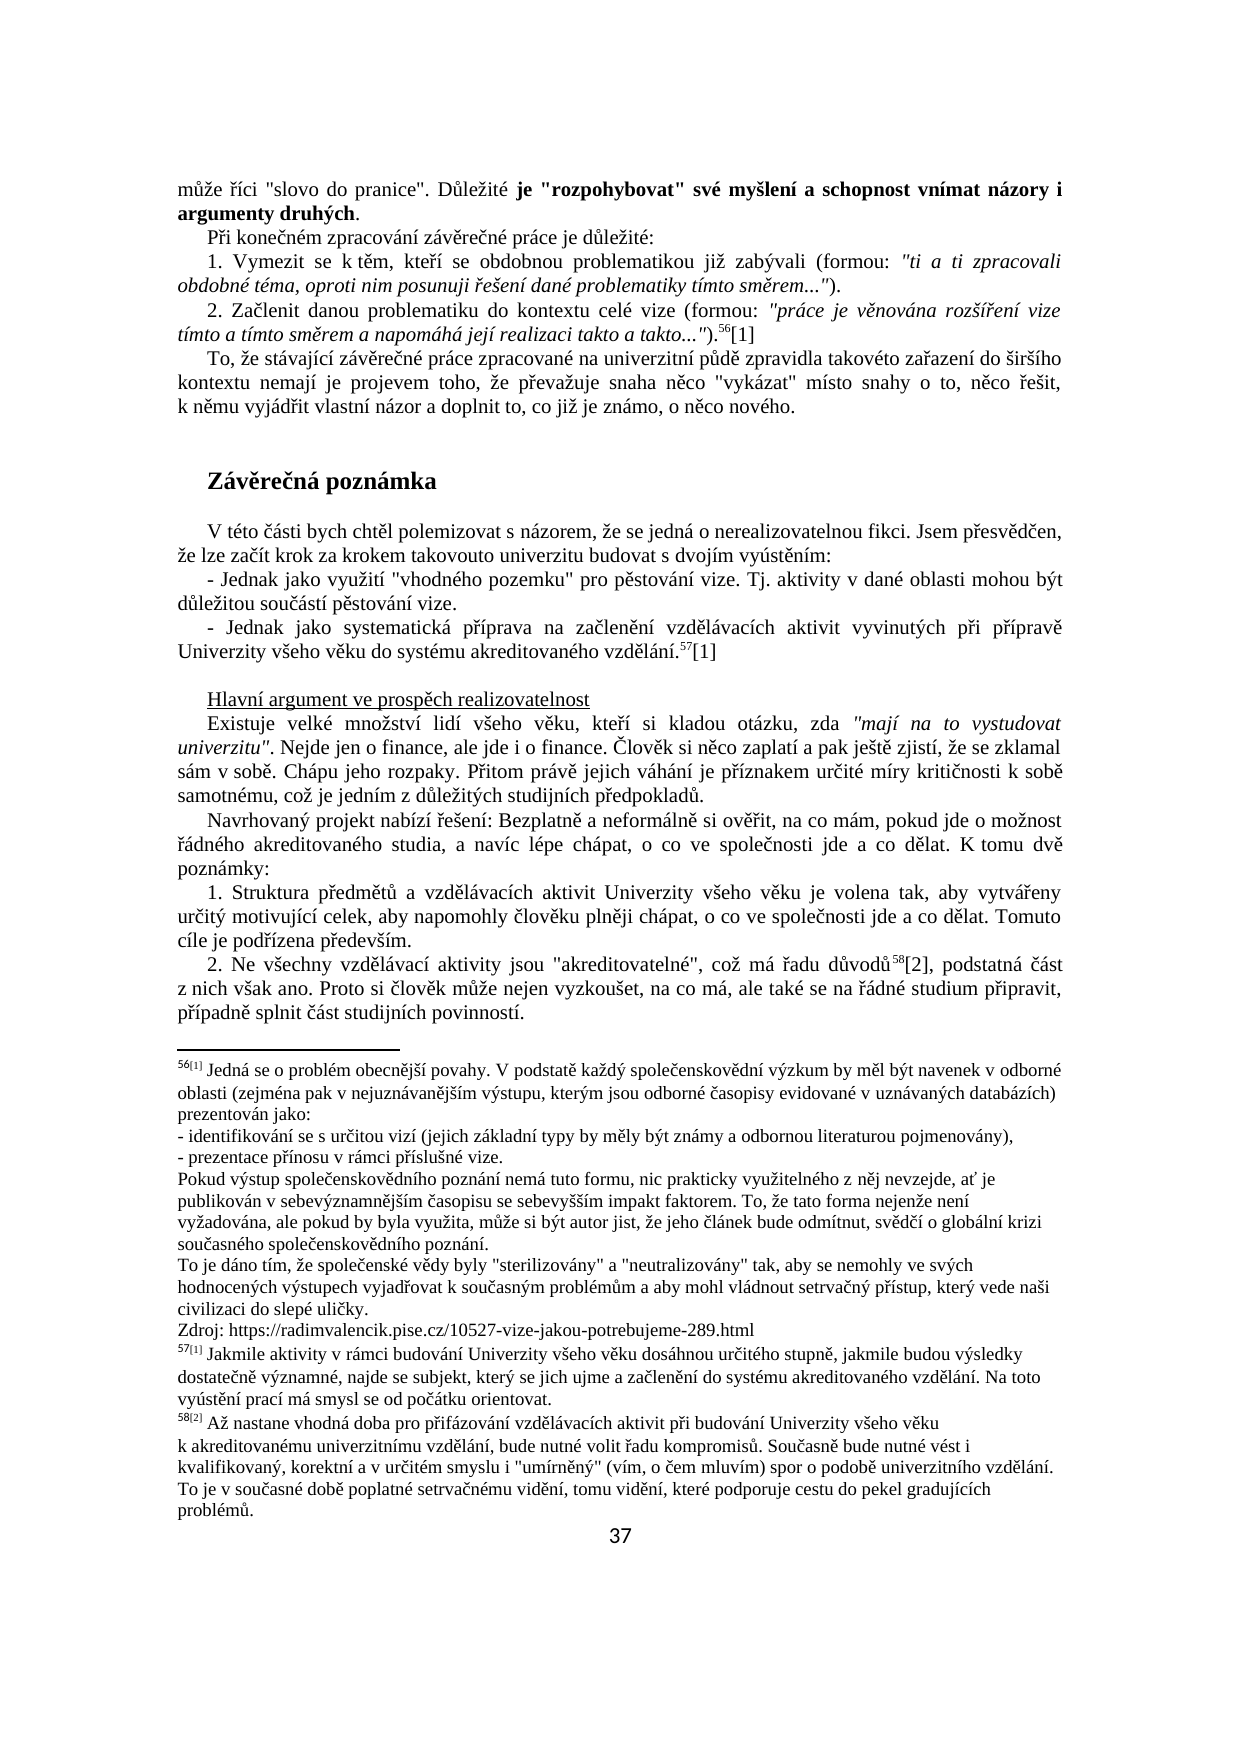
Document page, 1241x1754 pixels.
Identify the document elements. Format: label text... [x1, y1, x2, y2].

text Závěrečná poznámka [177, 466, 1063, 495]
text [177, 177, 1063, 225]
text V této části bych chtěl polemizovat s názorem, že se jedná o nerealizovatelnou fikci. Jsem přesvědčen, že lze začít krok za krokem takovouto univerzitu budovat s dvojím vyústěním: [177, 519, 1063, 567]
text - Jednak jako systematická příprava na začlenění vzdělávacích aktivit vyvinutých při přípravě Univerzity všeho věku do systému akreditovaného vzdělání.[1] [177, 615, 1063, 663]
text Hlavní argument ve prospěch realizovatelnost [177, 687, 1063, 711]
text - Jednak jako využití "vhodného pozemku" pro pěstování vize. Tj. aktivity v dané oblasti mohou být důležitou součástí pěstování vize. [177, 567, 1063, 615]
text Navrhovaný projekt nabízí řešení: Bezplatně a neformálně si ověřit, na co mám, pokud jde o možnost řádného akreditovaného studia, a navíc lépe chápat, o co ve společnosti jde a co dělat. K tomu dvě poznámky: [177, 807, 1063, 880]
text To, že stávající závěrečné práce zpracované na univerzitní půdě zpravidla takovéto zařazení do širšího kontextu nemají je projevem toho, že převažuje snaha něco "vykázat" místo snahy o to, něco řešit, k němu vyjádřit vlastní názor a doplnit to, co již je známo, o něco nového. [177, 346, 1063, 418]
text Existuje velké množství lidí všeho věku, kteří si kladou otázku, zda "mají na to vystudovat univerzitu". Nejde jen o finance, ale jde i o finance. Člověk si něco zaplatí a pak ještě zjistí, že se zklamal sám v sobě. Chápu jeho rozpaky. Přitom právě jejich váhání je příznakem určité míry kritičnosti k sobě samotnému, což je jedním z důležitých studijních předpokladů. [177, 711, 1063, 807]
text Při konečném zpracování závěrečné práce je důležité: [177, 225, 1063, 249]
text 1. Vymezit se k těm, kteří se obdobnou problematikou již zabývali (formou: "ti a ti zpracovali obdobné téma, oproti nim posunuji řešení dané problematiky tímto směrem..."). [177, 249, 1063, 297]
text 2. Ne všechny vzdělávací aktivity jsou "akreditovatelné", což má řadu důvodů[2], podstatná část z nich však ano. Proto si člověk může nejen vyzkoušet, na co má, ale také se na řádné studium připravit, případně splnit část studijních povinností. [177, 952, 1063, 1024]
text 1. Struktura předmětů a vzdělávacích aktivit Univerzity všeho věku je volena tak, aby vytvářeny určitý motivující celek, aby napomohly člověku plněji chápat, o co ve společnosti jde a co dělat. Tomuto cíle je podřízena především. [177, 880, 1063, 952]
text 2. Začlenit danou problematiku do kontextu celé vize (formou: "práce je věnována rozšíření vize tímto a tímto směrem a napomáhá její realizaci takto a takto...").[1] [177, 297, 1063, 346]
